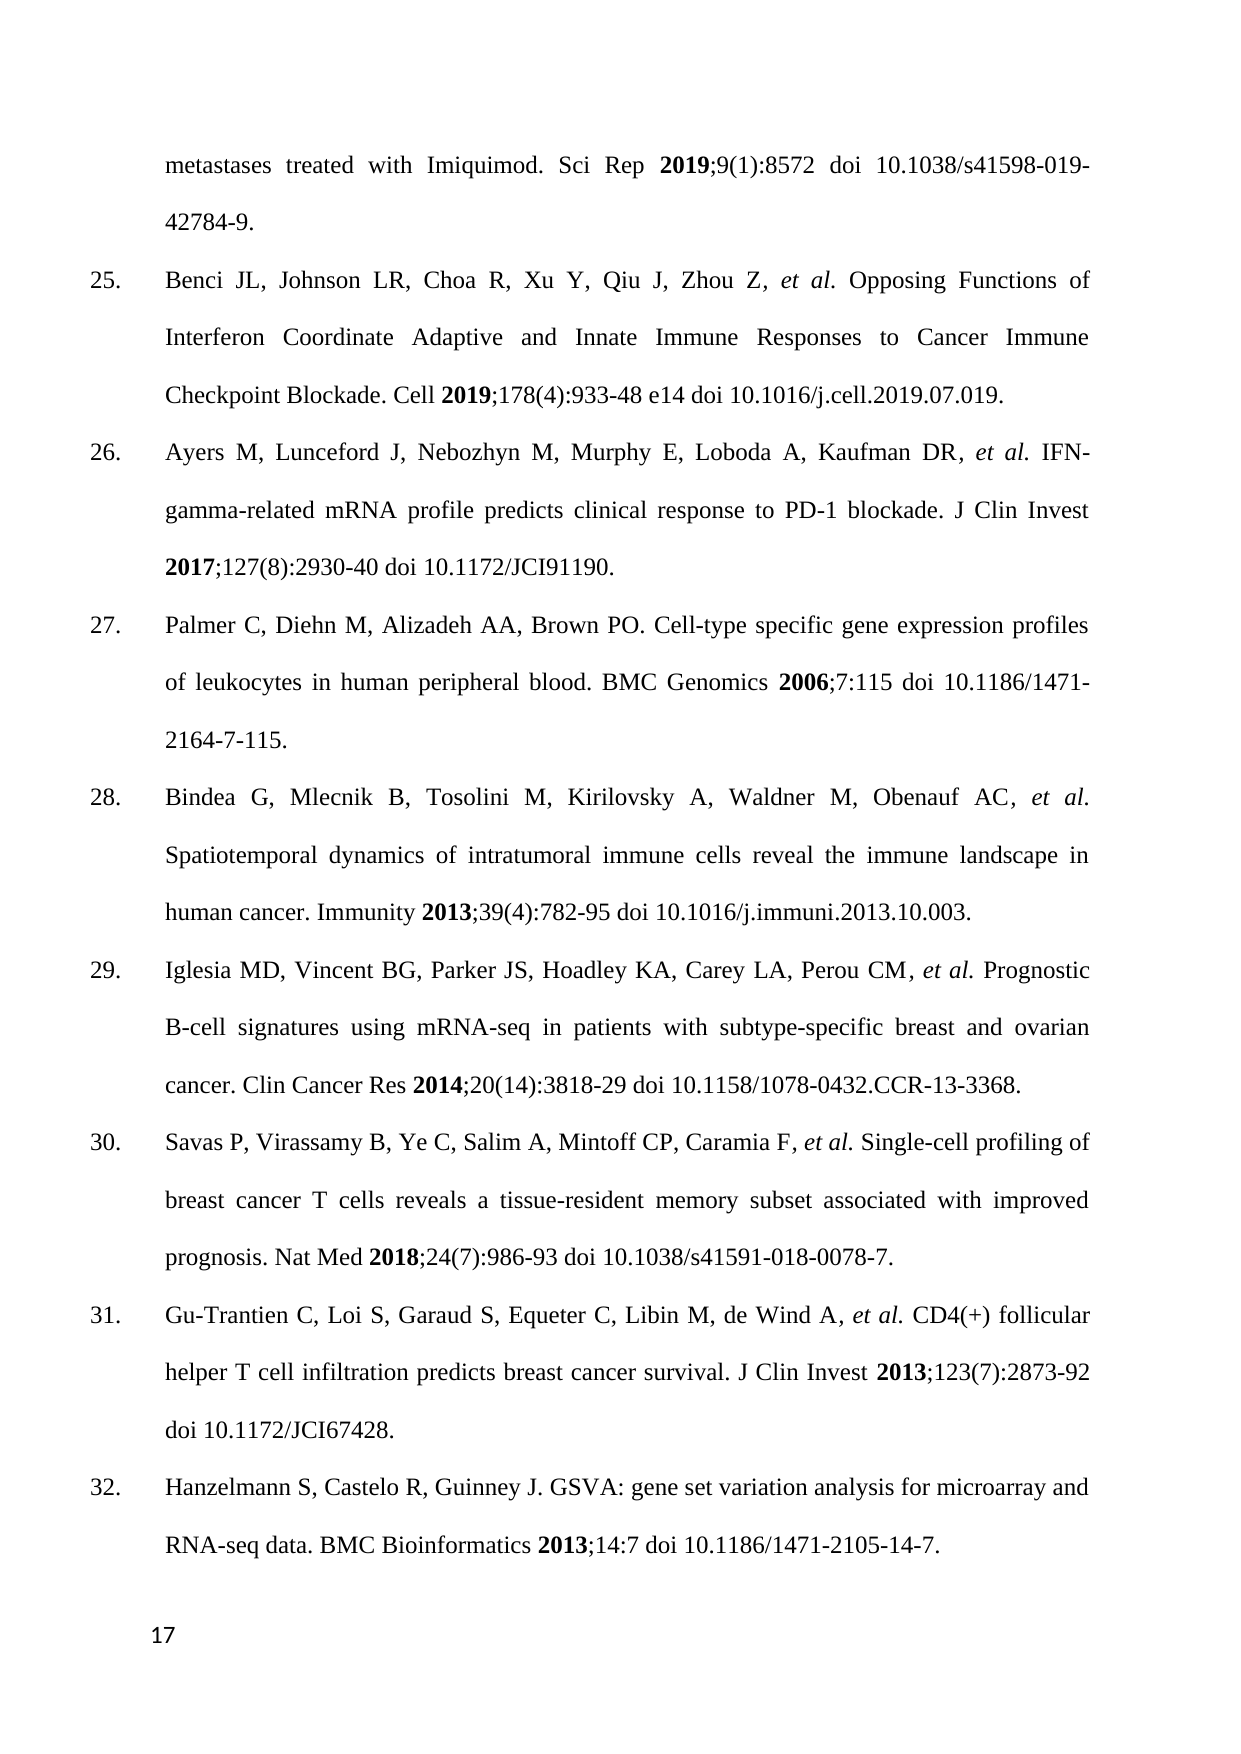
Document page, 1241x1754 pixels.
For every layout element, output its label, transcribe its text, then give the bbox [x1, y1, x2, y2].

text 27. Palmer C, Diehn M, Alizadeh AA, Brown PO. Cell-type specific gene expression profiles of leukocytes in human peripheral blood. BMC Genomics 2006;7:115 doi 10.1186/1471-2164-7-115. [90, 610, 1090, 754]
text 30. Savas P, Virassamy B, Ye C, Salim A, Mintoff CP, Caramia F, et al. Single-cell profiling of breast cancer T cells reveals a tissue-resident memory subset associated with improved prognosis. Nat Med 2018;24(7):986-93 doi 10.1038/s41591-018-0078-7. [90, 1127, 1090, 1271]
text 29. Iglesia MD, Vincent BG, Parker JS, Hoadley KA, Carey LA, Perou CM, et al. Prognostic B-cell signatures using mRNA-seq in patients with subtype-specific breast and ovarian cancer. Clin Cancer Res 2014;20(14):3818-29 doi 10.1158/1078-0432.CCR-13-3368. [90, 955, 1090, 1099]
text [90, 150, 1090, 236]
text 26. Ayers M, Lunceford J, Nebozhyn M, Murphy E, Loboda A, Kaufman DR, et al. IFN-gamma-related mRNA profile predicts clinical response to PD-1 blockade. J Clin Invest 2017;127(8):2930-40 doi 10.1172/JCI91190. [90, 437, 1090, 581]
text 31. Gu-Trantien C, Loi S, Garaud S, Equeter C, Libin M, de Wind A, et al. CD4(+) follicular helper T cell infiltration predicts breast cancer survival. J Clin Invest 2013;123(7):2873-92 doi 10.1172/JCI67428. [90, 1300, 1090, 1444]
text 25. Benci JL, Johnson LR, Choa R, Xu Y, Qiu J, Zhou Z, et al. Opposing Functions of Interferon Coordinate Adaptive and Innate Immune Responses to Cancer Immune Checkpoint Blockade. Cell 2019;178(4):933-48 e14 doi 10.1016/j.cell.2019.07.019. [90, 265, 1090, 409]
text 32. Hanzelmann S, Castelo R, Guinney J. GSVA: gene set variation analysis for microarray and RNA-seq data. BMC Bioinformatics 2013;14:7 doi 10.1186/1471-2105-14-7. [90, 1472, 1090, 1559]
text 28. Bindea G, Mlecnik B, Tosolini M, Kirilovsky A, Waldner M, Obenauf AC, et al. Spatiotemporal dynamics of intratumoral immune cells reveal the immune landscape in human cancer. Immunity 2013;39(4):782-95 doi 10.1016/j.immuni.2013.10.003. [90, 782, 1090, 926]
